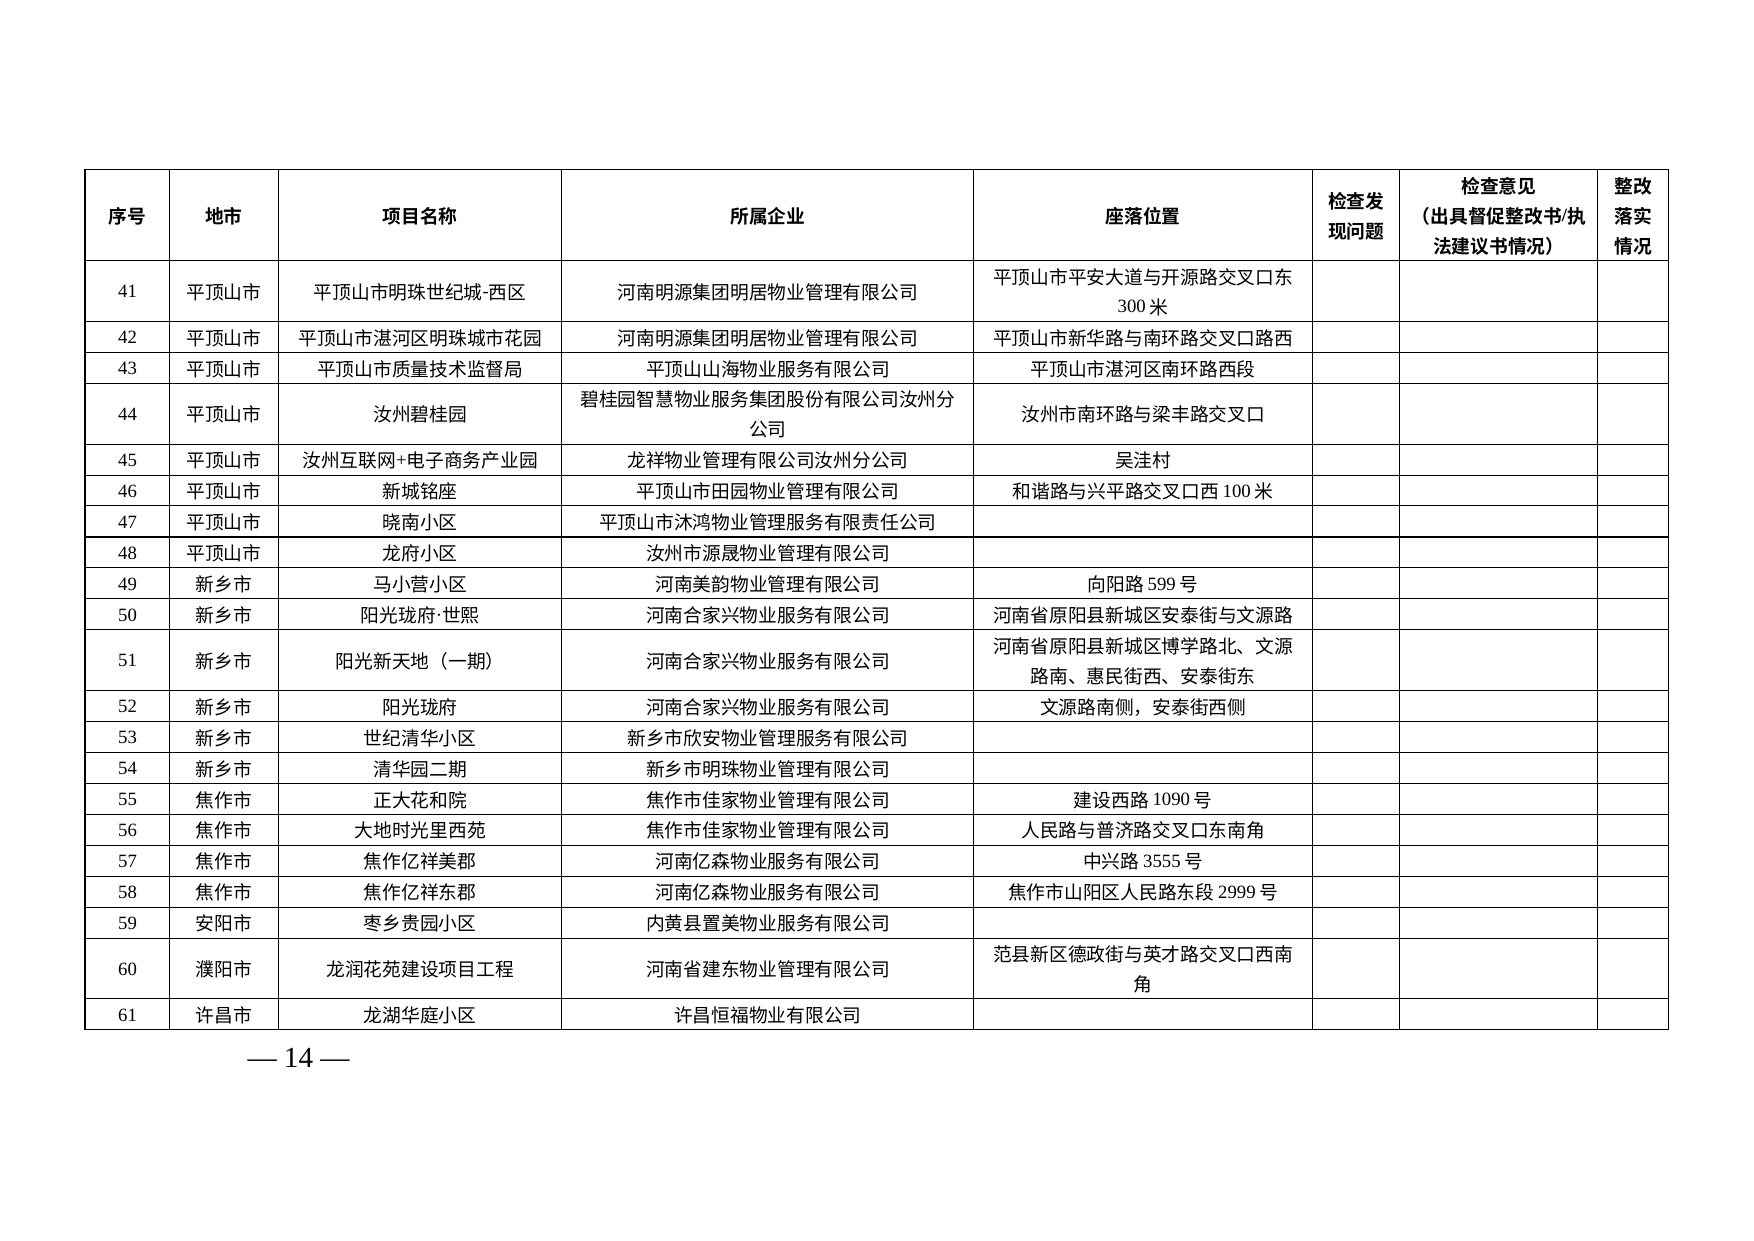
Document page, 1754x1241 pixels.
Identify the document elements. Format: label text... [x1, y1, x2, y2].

table_cell [1313, 784, 1399, 814]
table_cell 48 [86, 538, 169, 567]
table_header 所属企业 [562, 170, 973, 260]
table_cell [1598, 753, 1668, 783]
table_cell 焦作市佳家物业管理有限公司 [562, 815, 973, 845]
table_cell [1313, 538, 1399, 567]
table_cell [1598, 384, 1668, 443]
table_cell [1400, 753, 1597, 783]
table_cell 河南美韵物业管理有限公司 [562, 568, 973, 598]
table_cell [1313, 322, 1399, 352]
table_cell 焦作亿祥美郡 [279, 846, 561, 876]
table_cell 55 [86, 784, 169, 814]
table_cell 河南合家兴物业服务有限公司 [562, 691, 973, 721]
table_cell 河南合家兴物业服务有限公司 [562, 599, 973, 629]
table_cell [1400, 630, 1597, 690]
table_cell 54 [86, 753, 169, 783]
table_cell 新乡市 [170, 599, 278, 629]
table_cell [1313, 722, 1399, 752]
table_cell 49 [86, 568, 169, 598]
table_cell 吴洼村 [974, 445, 1312, 474]
table_cell 57 [86, 846, 169, 876]
table_cell 河南省原阳县新城区安泰街与文源路 [974, 599, 1312, 629]
table_cell 平顶山市 [170, 322, 278, 352]
table_cell 60 [86, 939, 169, 998]
table_cell 焦作市山阳区人民路东段2999号 [974, 877, 1312, 907]
table_cell [1400, 908, 1597, 937]
table_cell [1313, 908, 1399, 937]
table_cell 许昌恒福物业有限公司 [562, 999, 973, 1029]
table_header 检查意见 （出具督促整改书/执法建议书情况） [1400, 170, 1597, 260]
table_cell 新乡市 [170, 691, 278, 721]
table_cell 汝州碧桂园 [279, 384, 561, 443]
table_cell 新乡市 [170, 568, 278, 598]
table_cell 平顶山市湛河区明珠城市花园 [279, 322, 561, 352]
table_cell 平顶山市 [170, 353, 278, 383]
table_cell 42 [86, 322, 169, 352]
table_cell [1313, 445, 1399, 474]
table_cell [1400, 568, 1597, 598]
table_cell 河南明源集团明居物业管理有限公司 [562, 261, 973, 321]
table_cell [1400, 939, 1597, 998]
table_cell 新乡市 [170, 753, 278, 783]
table_cell 正大花和院 [279, 784, 561, 814]
table_cell 汝州市源晟物业管理有限公司 [562, 538, 973, 567]
table_header 整改落实情况 [1598, 170, 1668, 260]
table_cell [1400, 506, 1597, 536]
table_cell [1598, 568, 1668, 598]
table_cell 河南亿森物业服务有限公司 [562, 846, 973, 876]
table_cell [974, 999, 1312, 1029]
table_cell [1400, 353, 1597, 383]
table_cell [1400, 538, 1597, 567]
table_cell 平顶山市平安大道与开源路交叉口东300米 [974, 261, 1312, 321]
table_cell 平顶山市新华路与南环路交叉口路西 [974, 322, 1312, 352]
table_cell [1313, 353, 1399, 383]
table_cell [974, 506, 1312, 536]
table_cell 许昌市 [170, 999, 278, 1029]
table_cell [1313, 630, 1399, 690]
table_cell 平顶山市 [170, 445, 278, 474]
table_cell 51 [86, 630, 169, 690]
table_header 项目名称 [279, 170, 561, 260]
table_cell 新乡市 [170, 630, 278, 690]
table_cell [1400, 599, 1597, 629]
table_cell 大地时光里西苑 [279, 815, 561, 845]
table_cell [1400, 722, 1597, 752]
table_cell [1313, 846, 1399, 876]
table_cell 濮阳市 [170, 939, 278, 998]
table_cell 43 [86, 353, 169, 383]
table_header 检查发现问题 [1313, 170, 1399, 260]
table_cell [1313, 999, 1399, 1029]
table_cell [1598, 445, 1668, 474]
table_cell 晓南小区 [279, 506, 561, 536]
table_cell [1400, 384, 1597, 443]
table_cell [1598, 261, 1668, 321]
table_cell 阳光珑府·世熙 [279, 599, 561, 629]
table_cell [1598, 999, 1668, 1029]
table_cell [1313, 506, 1399, 536]
table_cell [1400, 846, 1597, 876]
table_cell [974, 908, 1312, 937]
table_cell 焦作市 [170, 846, 278, 876]
table_cell [1313, 384, 1399, 443]
table_cell [1598, 691, 1668, 721]
table_cell 河南亿森物业服务有限公司 [562, 877, 973, 907]
table_cell [1598, 815, 1668, 845]
table_cell 和谐路与兴平路交叉口西100米 [974, 476, 1312, 505]
table_cell 阳光珑府 [279, 691, 561, 721]
table_cell 平顶山市 [170, 538, 278, 567]
table_cell [1598, 353, 1668, 383]
table_cell 平顶山市 [170, 506, 278, 536]
table_cell 枣乡贵园小区 [279, 908, 561, 937]
table_cell 56 [86, 815, 169, 845]
table_cell [1313, 939, 1399, 998]
table_cell [1598, 877, 1668, 907]
table_cell 新乡市 [170, 722, 278, 752]
table_cell 平顶山市 [170, 261, 278, 321]
table_cell 平顶山市 [170, 476, 278, 505]
table_cell [974, 722, 1312, 752]
table_cell 44 [86, 384, 169, 443]
table_cell 平顶山市田园物业管理有限公司 [562, 476, 973, 505]
table_cell 碧桂园智慧物业服务集团股份有限公司汝州分公司 [562, 384, 973, 443]
table_header 地市 [170, 170, 278, 260]
table_header 序号 [86, 170, 169, 260]
table_cell 50 [86, 599, 169, 629]
table_cell [1313, 691, 1399, 721]
table_cell [1313, 753, 1399, 783]
table_cell [1598, 630, 1668, 690]
table_cell 清华园二期 [279, 753, 561, 783]
table_cell [1598, 722, 1668, 752]
table_cell 向阳路599号 [974, 568, 1312, 598]
table_cell 范县新区德政街与英才路交叉口西南角 [974, 939, 1312, 998]
table_cell [1598, 846, 1668, 876]
table_cell [1598, 599, 1668, 629]
table_cell [1400, 784, 1597, 814]
table_cell 平顶山市 [170, 384, 278, 443]
table_cell [1598, 476, 1668, 505]
table_cell [1400, 445, 1597, 474]
table_cell 河南合家兴物业服务有限公司 [562, 630, 973, 690]
table_cell 安阳市 [170, 908, 278, 937]
table_cell 焦作市佳家物业管理有限公司 [562, 784, 973, 814]
table_cell [1313, 568, 1399, 598]
table_cell 人民路与普济路交叉口东南角 [974, 815, 1312, 845]
table_cell 新乡市明珠物业管理有限公司 [562, 753, 973, 783]
table_cell [1400, 999, 1597, 1029]
table_cell [1313, 815, 1399, 845]
table_cell 61 [86, 999, 169, 1029]
table_cell 内黄县置美物业服务有限公司 [562, 908, 973, 937]
table_cell 汝州互联网+电子商务产业园 [279, 445, 561, 474]
table_cell [1598, 784, 1668, 814]
table_cell 河南省建东物业管理有限公司 [562, 939, 973, 998]
table_cell 平顶山市沐鸿物业管理服务有限责任公司 [562, 506, 973, 536]
table_cell [974, 753, 1312, 783]
table_cell 龙府小区 [279, 538, 561, 567]
table_cell 焦作市 [170, 784, 278, 814]
table_cell 文源路南侧，安泰街西侧 [974, 691, 1312, 721]
table_cell 58 [86, 877, 169, 907]
table_cell [1400, 815, 1597, 845]
table_cell [1400, 322, 1597, 352]
table_cell 46 [86, 476, 169, 505]
table_cell 焦作市 [170, 877, 278, 907]
table_cell 平顶山市湛河区南环路西段 [974, 353, 1312, 383]
table_cell 中兴路3555号 [974, 846, 1312, 876]
table_cell 焦作亿祥东郡 [279, 877, 561, 907]
table_cell 新城铭座 [279, 476, 561, 505]
table_cell 龙祥物业管理有限公司汝州分公司 [562, 445, 973, 474]
table_cell 马小营小区 [279, 568, 561, 598]
table_cell 平顶山市质量技术监督局 [279, 353, 561, 383]
table_cell [1400, 691, 1597, 721]
table_cell 汝州市南环路与梁丰路交叉口 [974, 384, 1312, 443]
table_cell 平顶山市明珠世纪城-西区 [279, 261, 561, 321]
table_cell [1313, 599, 1399, 629]
table_cell 河南明源集团明居物业管理有限公司 [562, 322, 973, 352]
table_cell [974, 538, 1312, 567]
table_cell 世纪清华小区 [279, 722, 561, 752]
table_cell [1313, 261, 1399, 321]
table_cell [1598, 506, 1668, 536]
table_cell 河南省原阳县新城区博学路北、文源路南、惠民街西、安泰街东 [974, 630, 1312, 690]
table_cell [1400, 476, 1597, 505]
table_cell [1598, 322, 1668, 352]
table_cell 建设西路1090号 [974, 784, 1312, 814]
table_cell 53 [86, 722, 169, 752]
table_cell 新乡市欣安物业管理服务有限公司 [562, 722, 973, 752]
table_cell 平顶山山海物业服务有限公司 [562, 353, 973, 383]
table_cell 47 [86, 506, 169, 536]
table_cell [1598, 939, 1668, 998]
table_cell 41 [86, 261, 169, 321]
table_cell 52 [86, 691, 169, 721]
table_cell 45 [86, 445, 169, 474]
table_cell 龙湖华庭小区 [279, 999, 561, 1029]
table_cell [1400, 261, 1597, 321]
table_cell [1598, 538, 1668, 567]
table_cell 焦作市 [170, 815, 278, 845]
table_cell 59 [86, 908, 169, 937]
table_cell [1598, 908, 1668, 937]
table_header 座落位置 [974, 170, 1312, 260]
table_cell 龙润花苑建设项目工程 [279, 939, 561, 998]
table_cell [1400, 877, 1597, 907]
table_cell 阳光新天地（一期） [279, 630, 561, 690]
table_cell [1313, 476, 1399, 505]
table_cell [1313, 877, 1399, 907]
